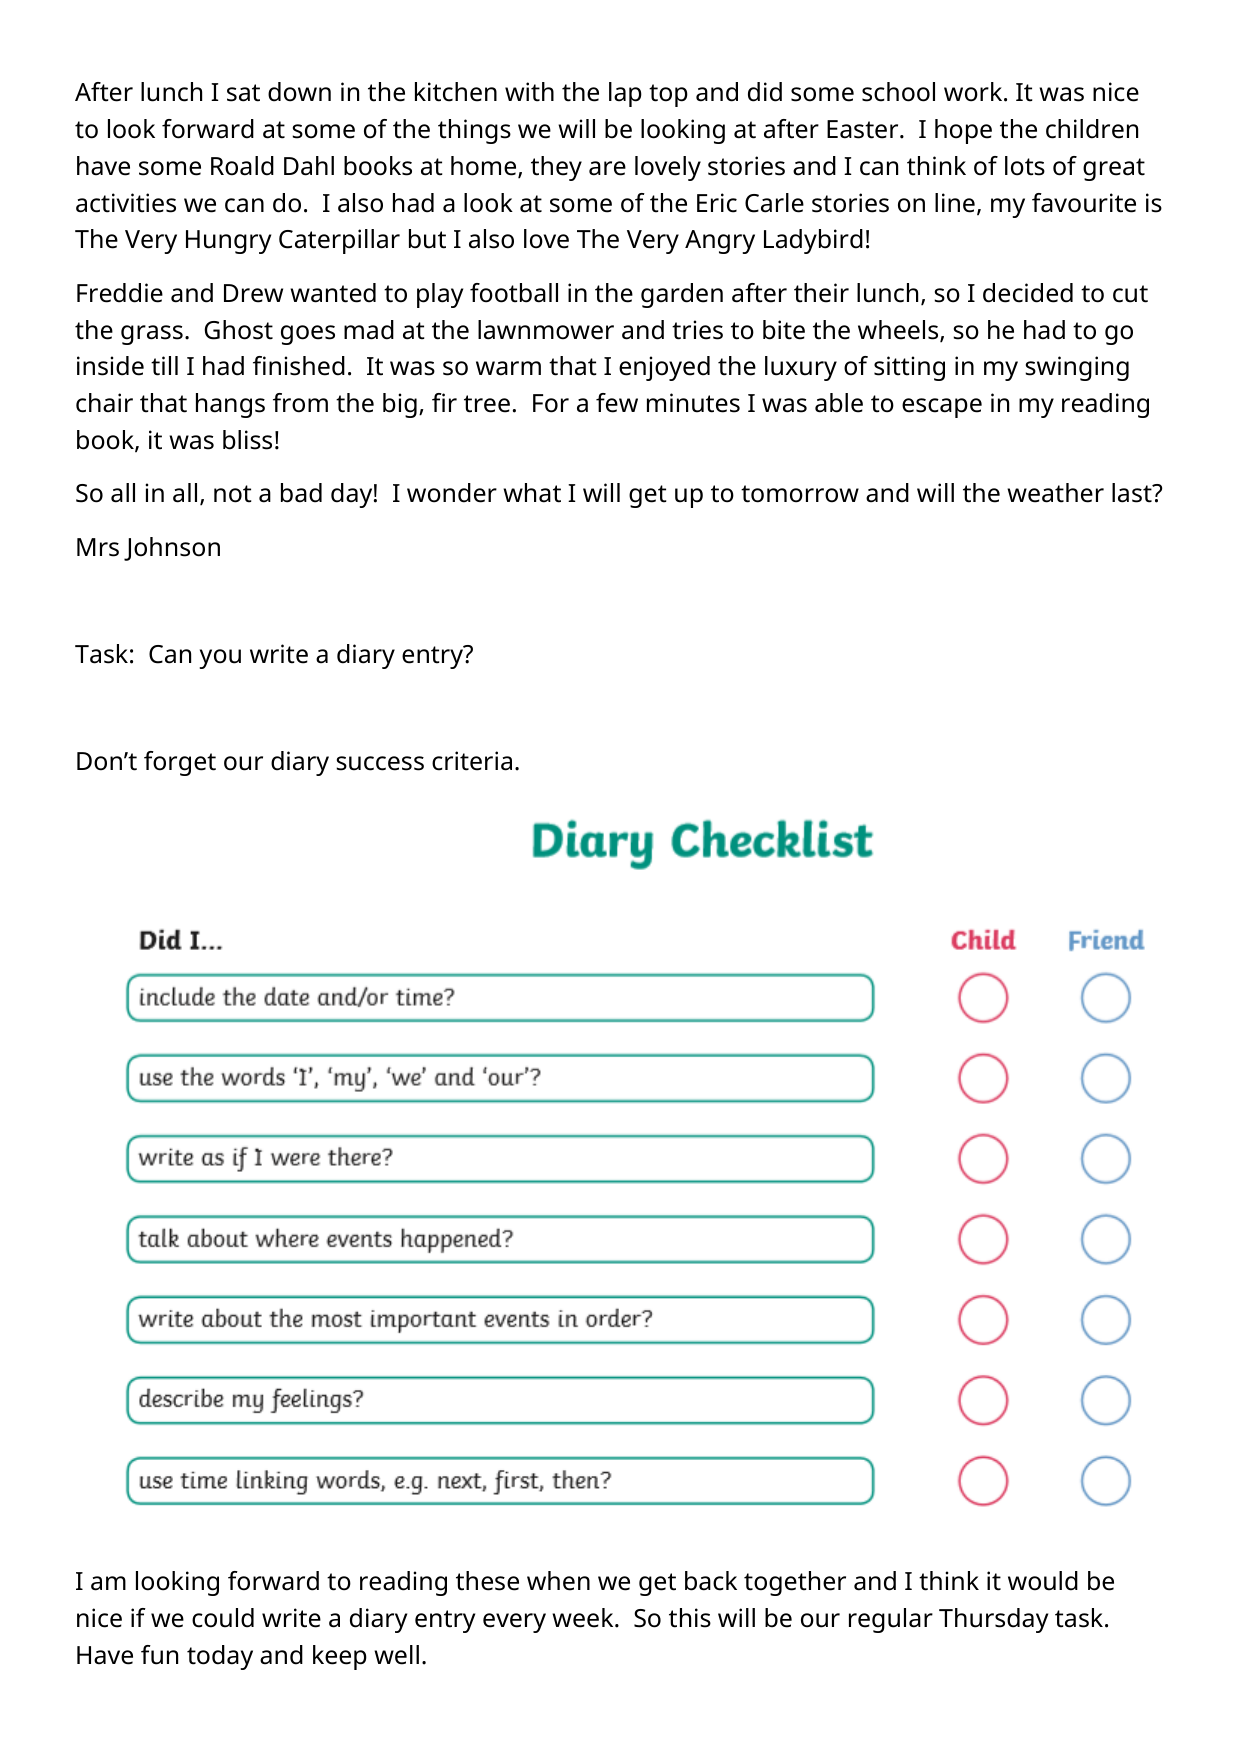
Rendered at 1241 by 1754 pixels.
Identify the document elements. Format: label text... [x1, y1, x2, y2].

text Freddie and Drew wanted to play football in the garden after their lunch, so I decided to cut the grass. Ghost goes mad at the lawnmower and tries to bite the wheels, so he had to go inside till I had finished. It was so warm that I enjoyed the luxury of sitting in my swinging chair that hangs from the big, fir tree. For a few minutes I was able to escape in my reading book, it was bliss! [75, 276, 1165, 457]
picture [75, 796, 1166, 1546]
text I am looking forward to reading these when we get back together and I think it would be nice if we could write a diary entry every week. So this will be our regular Thursday task. Have fun today and keep well. [75, 1564, 1165, 1672]
text Mrs Johnson [75, 529, 1165, 563]
text So all in all, not a bad day! I wonder what I will get up to tomorrow and will the weather last? [75, 476, 1165, 510]
text Task: Can you write a diary entry? [75, 636, 1165, 670]
text After lunch I sat down in the kitchen with the lap top and did some school work. It was nice to look forward at some of the things we will be looking at after Easter. I hope the children have some Roald Dahl books at home, they are lovely stories and I can think of lots of great activities we can do. I also had a look at some of the Eric Carle stories on line, my favourite is The Very Hungry Caterpillar but I also love The Very Angry Ladybird! [75, 75, 1165, 256]
text Don’t forget our diary success criteria. [75, 743, 1165, 777]
